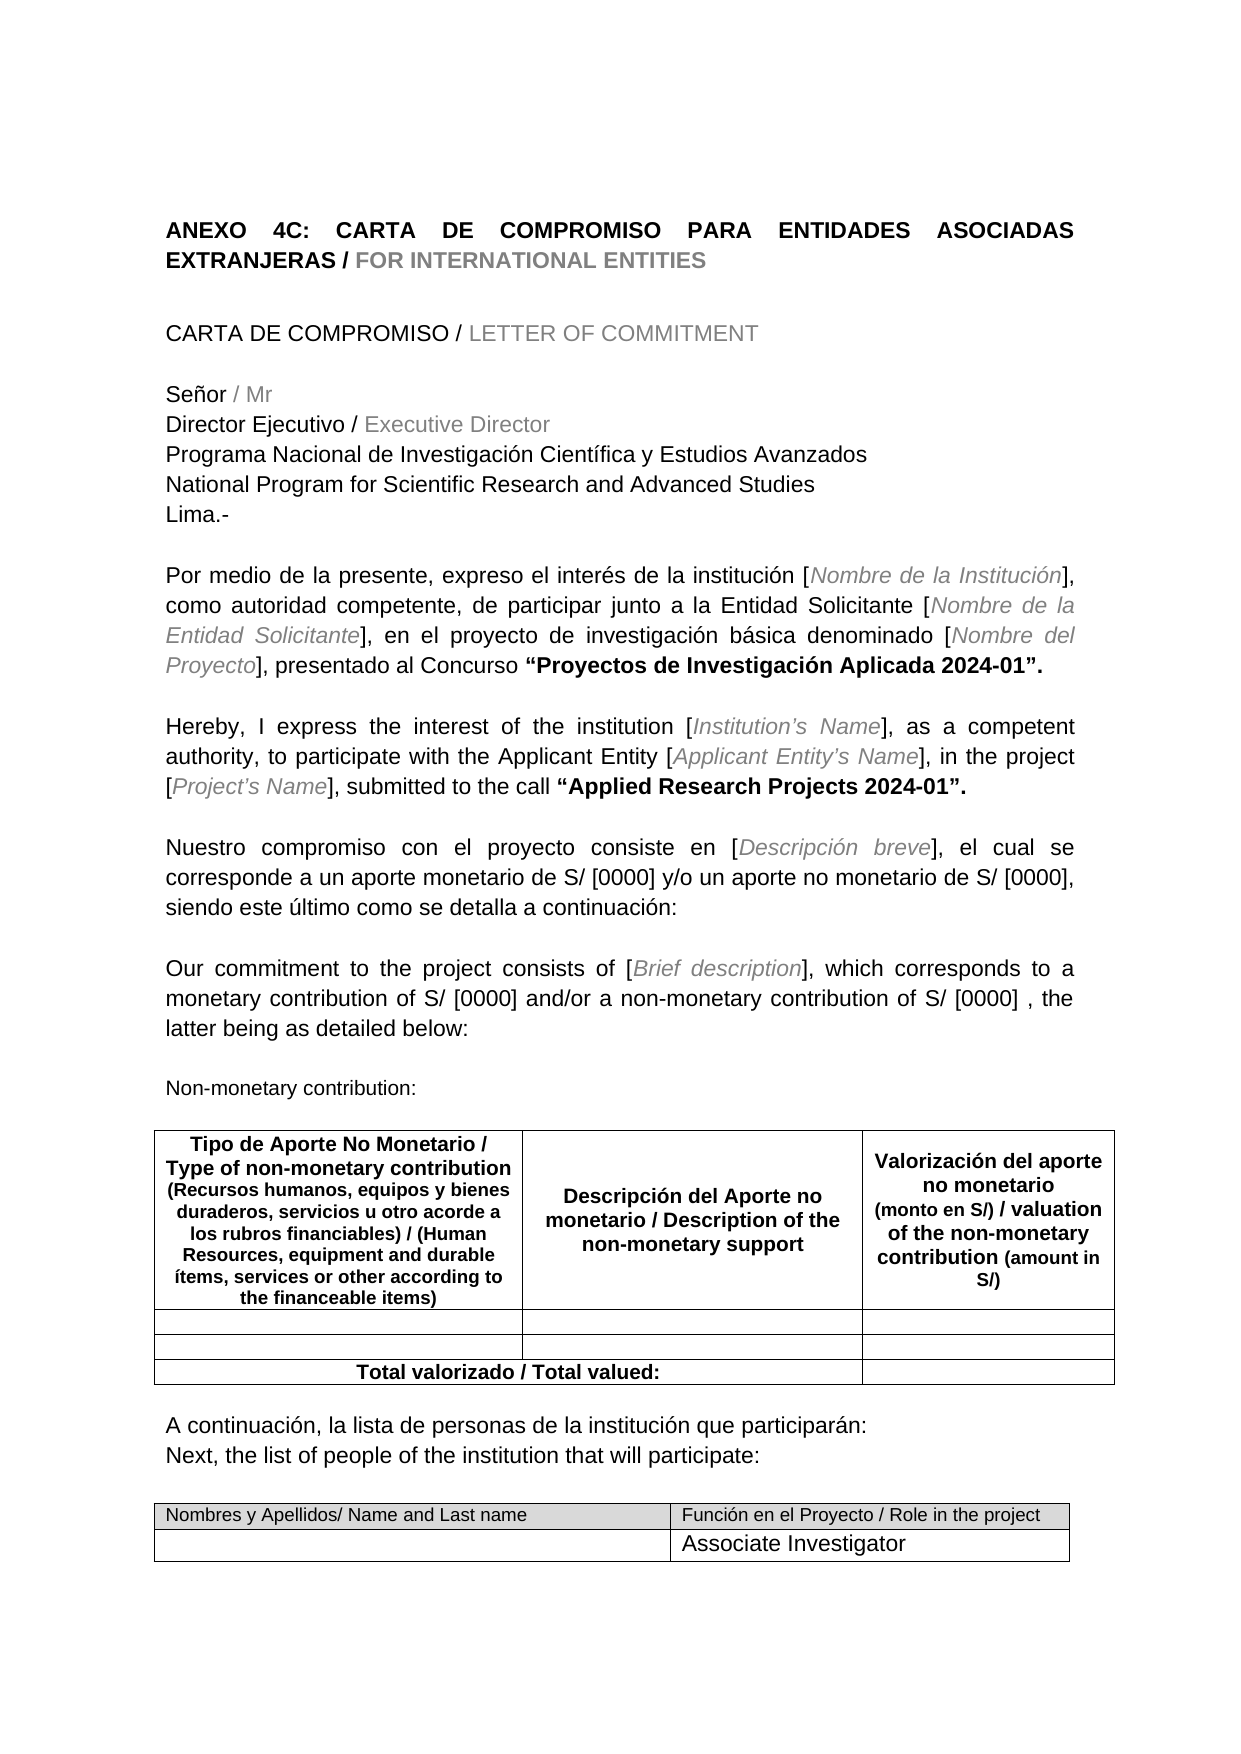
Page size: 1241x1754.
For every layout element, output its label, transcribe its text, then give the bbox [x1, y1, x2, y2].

text A continuación, la lista de personas de la institución que participarán: [165, 1412, 1075, 1438]
subtitle ANEXO 4C: CARTA DE COMPROMISO PARA ENTIDADES ASOCIADAS EXTRANJERAS / FOR INTERNATIONAL ENTITIES [165, 217, 1075, 273]
table_cell [155, 1530, 670, 1561]
text Programa Nacional de Investigación Científica y Estudios Avanzados [165, 441, 1075, 467]
table_header Valorización del aporte no monetario (monto en S/) / valuation of the non-monetary contribution (amount in S/) [863, 1131, 1114, 1309]
table_cell Associate Investigator [671, 1530, 1069, 1561]
table_cell [863, 1360, 1114, 1384]
text National Program for Scientific Research and Advanced Studies [165, 471, 1075, 497]
table_cell Total valorizado / Total valued: [155, 1360, 862, 1384]
text Our commitment to the project consists of [Brief description], which corresponds to a monetary contribution of S/ [0000] and/or a non-monetary contribution of S/ [0000] , the latter being as detailed below: [165, 954, 1075, 1041]
text Nuestro compromiso con el proyecto consiste en [Descripción breve], el cual se corresponde a un aporte monetario de S/ [0000] y/o un aporte no monetario de S/ [0000], siendo este último como se detalla a continuación: [165, 834, 1075, 920]
text Non-monetary contribution: [165, 1075, 1075, 1099]
text Hereby, I express the interest of the institution [Institution’s Name], as a competent authority, to participate with the Applicant Entity [Applicant Entity’s Name], in the project [Project’s Name], submitted to the call “Applied Research Projects 2024-01”. [165, 713, 1075, 799]
text Por medio de la presente, expreso el interés de la institución [Nombre de la Institución], como autoridad competente, de participar junto a la Entidad Solicitante [Nombre de la Entidad Solicitante], en el proyecto de investigación básica denominado [Nombre del Proyecto], presentado al Concurso “Proyectos de Investigación Aplicada 2024-01”. [165, 562, 1075, 679]
table_cell [155, 1310, 522, 1334]
table_cell [155, 1335, 522, 1359]
table_header Nombres y Apellidos/ Name and Last name [155, 1504, 670, 1529]
table_cell [863, 1310, 1114, 1334]
table_header Función en el Proyecto / Role in the project [671, 1504, 1069, 1529]
table_header Tipo de Aporte No Monetario / Type of non-monetary contribution (Recursos humanos, equipos y bienes duraderos, servicios u otro acorde a los rubros financiables) / (Human Resources, equipment and durable ítems, services or other according to the financeable items) [155, 1131, 522, 1309]
text Lima.- [165, 501, 1075, 528]
text Señor / Mr [165, 381, 1075, 407]
text CARTA DE COMPROMISO / LETTER OF COMMITMENT [165, 320, 1075, 346]
text Director Ejecutivo / Executive Director [165, 411, 1075, 437]
text Next, the list of people of the institution that will participate: [165, 1442, 1075, 1469]
table_header Descripción del Aporte no monetario / Description of the non-monetary support [523, 1131, 862, 1309]
table_cell [523, 1335, 862, 1359]
table_cell [523, 1310, 862, 1334]
table_cell [863, 1335, 1114, 1359]
